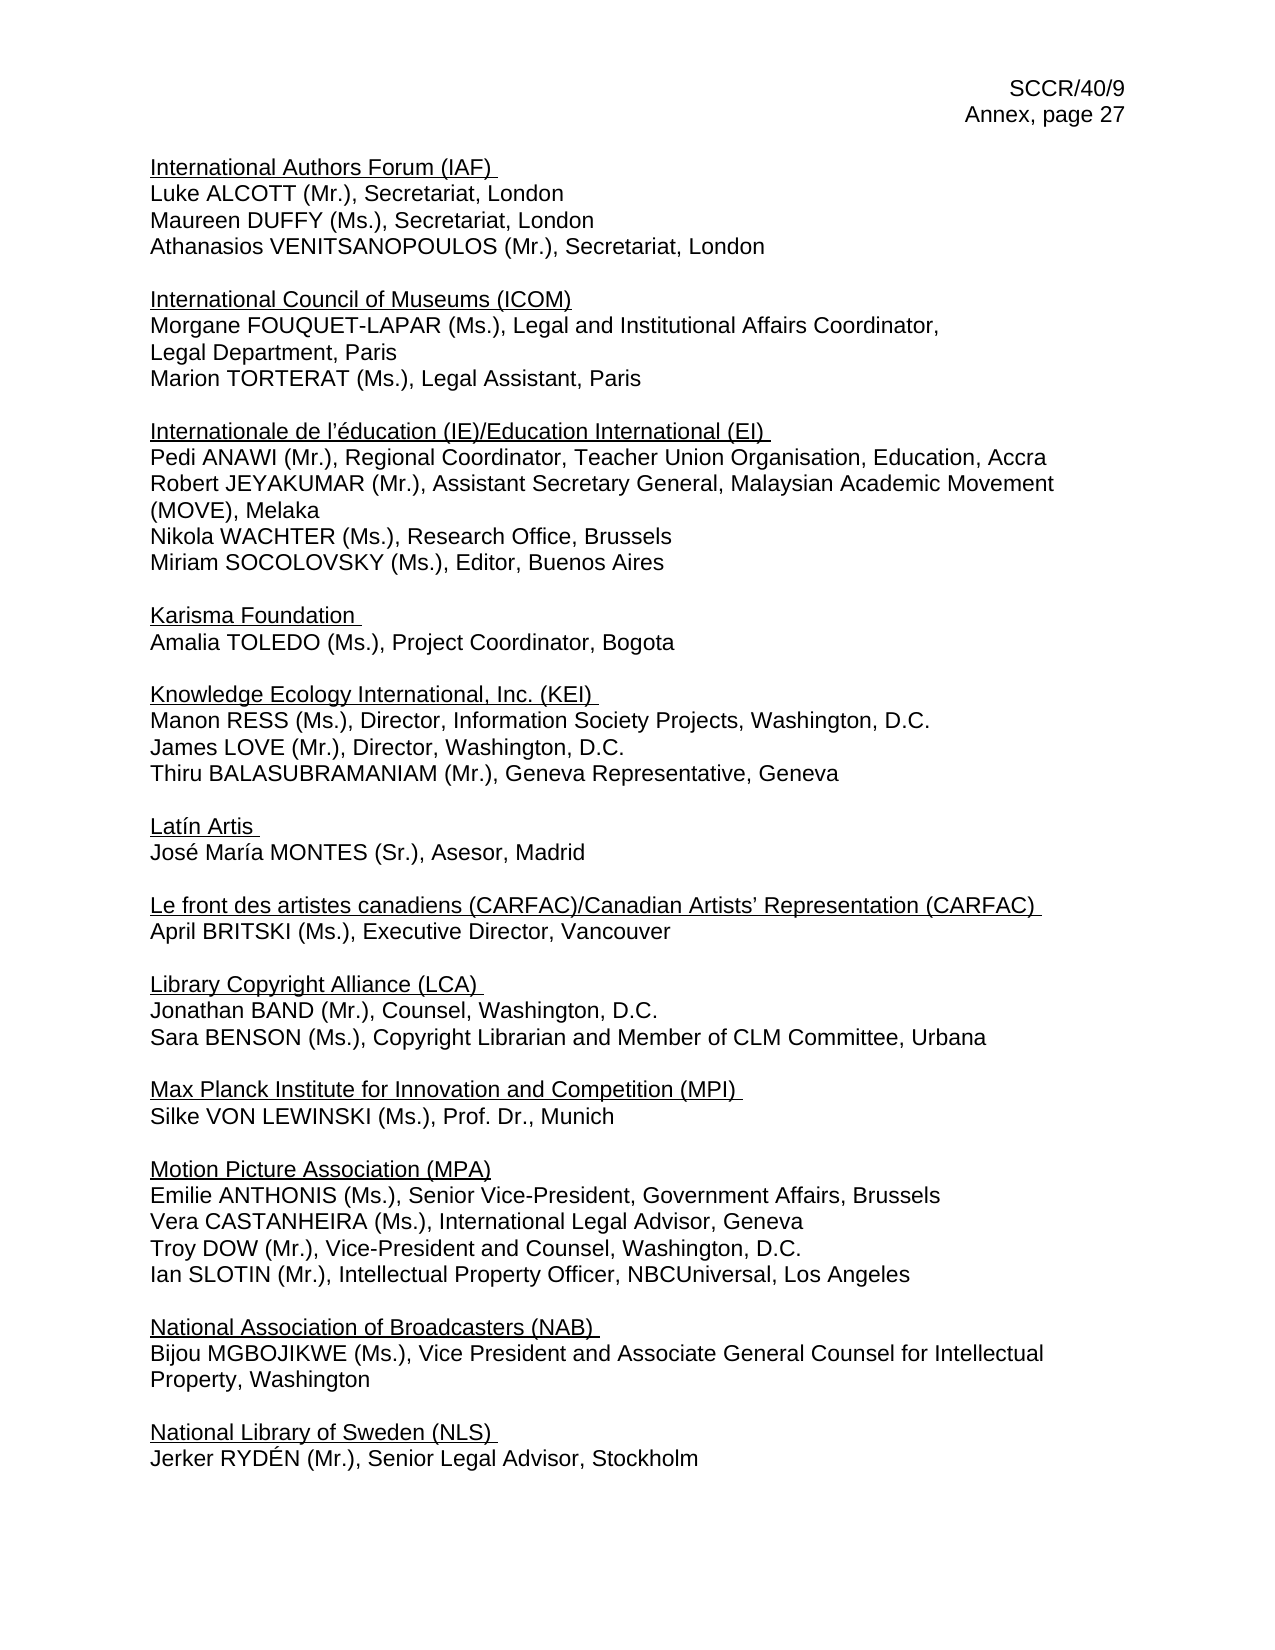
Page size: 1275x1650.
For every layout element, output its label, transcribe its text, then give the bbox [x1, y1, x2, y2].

text Sara BENSON (Ms.), Copyright Librarian and Member of CLM Committee, Urbana [150, 1024, 1125, 1050]
text International Council of Museums (ICOM) [150, 286, 1125, 312]
text Pedi ANAWI (Mr.), Regional Coordinator, Teacher Union Organisation, Education, Accra [150, 444, 1125, 470]
text Thiru BALASUBRAMANIAM (Mr.), Geneva Representative, Geneva [150, 760, 1125, 787]
text Luke ALCOTT (Mr.), Secretariat, London [150, 180, 1125, 207]
text Knowledge Ecology International, Inc. (KEI) [150, 681, 1125, 707]
text Jonathan BAND (Mr.), Counsel, Washington, D.C. [150, 997, 1125, 1024]
text Legal Department, Paris [150, 338, 1125, 365]
text Internationale de l’éducation (IE)/Education International (EI) [150, 418, 1125, 444]
text Silke VON LEWINSKI (Ms.), Prof. Dr., Munich [150, 1103, 1125, 1129]
text Bijou MGBOJIKWE (Ms.), Vice President and Associate General Counsel for Intellectual Property, Washington [150, 1340, 1125, 1393]
text Latín Artis [150, 813, 1125, 839]
text Maureen DUFFY (Ms.), Secretariat, London [150, 207, 1125, 233]
text Morgane FOUQUET-LAPAR (Ms.), Legal and Institutional Affairs Coordinator, [150, 312, 1125, 338]
text Jerker RYDÉN (Mr.), Senior Legal Advisor, Stockholm [150, 1445, 1125, 1472]
text April BRITSKI (Ms.), Executive Director, Vancouver [150, 918, 1125, 945]
text Le front des artistes canadiens (CARFAC)/Canadian Artists’ Representation (CARFAC) [150, 892, 1125, 918]
text Vera CASTANHEIRA (Ms.), International Legal Advisor, Geneva [150, 1208, 1125, 1234]
text Motion Picture Association (MPA) [150, 1156, 1125, 1182]
text Robert JEYAKUMAR (Mr.), Assistant Secretary General, Malaysian Academic Movement (MOVE), Melaka [150, 470, 1125, 523]
text Karisma Foundation [150, 602, 1125, 628]
text National Association of Broadcasters (NAB) [150, 1314, 1125, 1340]
text National Library of Sweden (NLS) [150, 1419, 1125, 1445]
text Max Planck Institute for Innovation and Competition (MPI) [150, 1076, 1125, 1103]
text Emilie ANTHONIS (Ms.), Senior Vice-President, Government Affairs, Brussels [150, 1182, 1125, 1208]
text Library Copyright Alliance (LCA) [150, 971, 1125, 997]
text Manon RESS (Ms.), Director, Information Society Projects, Washington, D.C. [150, 707, 1125, 734]
text Amalia TOLEDO (Ms.), Project Coordinator, Bogota [150, 628, 1125, 655]
text Miriam SOCOLOVSKY (Ms.), Editor, Buenos Aires [150, 549, 1125, 576]
text Marion TORTERAT (Ms.), Legal Assistant, Paris [150, 365, 1125, 391]
text Troy DOW (Mr.), Vice-President and Counsel, Washington, D.C. [150, 1234, 1125, 1261]
text Ian SLOTIN (Mr.), Intellectual Property Officer, NBCUniversal, Los Angeles [150, 1261, 1125, 1287]
text Nikola WACHTER (Ms.), Research Office, Brussels [150, 523, 1125, 549]
text Athanasios VENITSANOPOULOS (Mr.), Secretariat, London [150, 233, 1125, 259]
text International Authors Forum (IAF) [150, 154, 1125, 180]
text James LOVE (Mr.), Director, Washington, D.C. [150, 734, 1125, 760]
text José María MONTES (Sr.), Asesor, Madrid [150, 839, 1125, 866]
